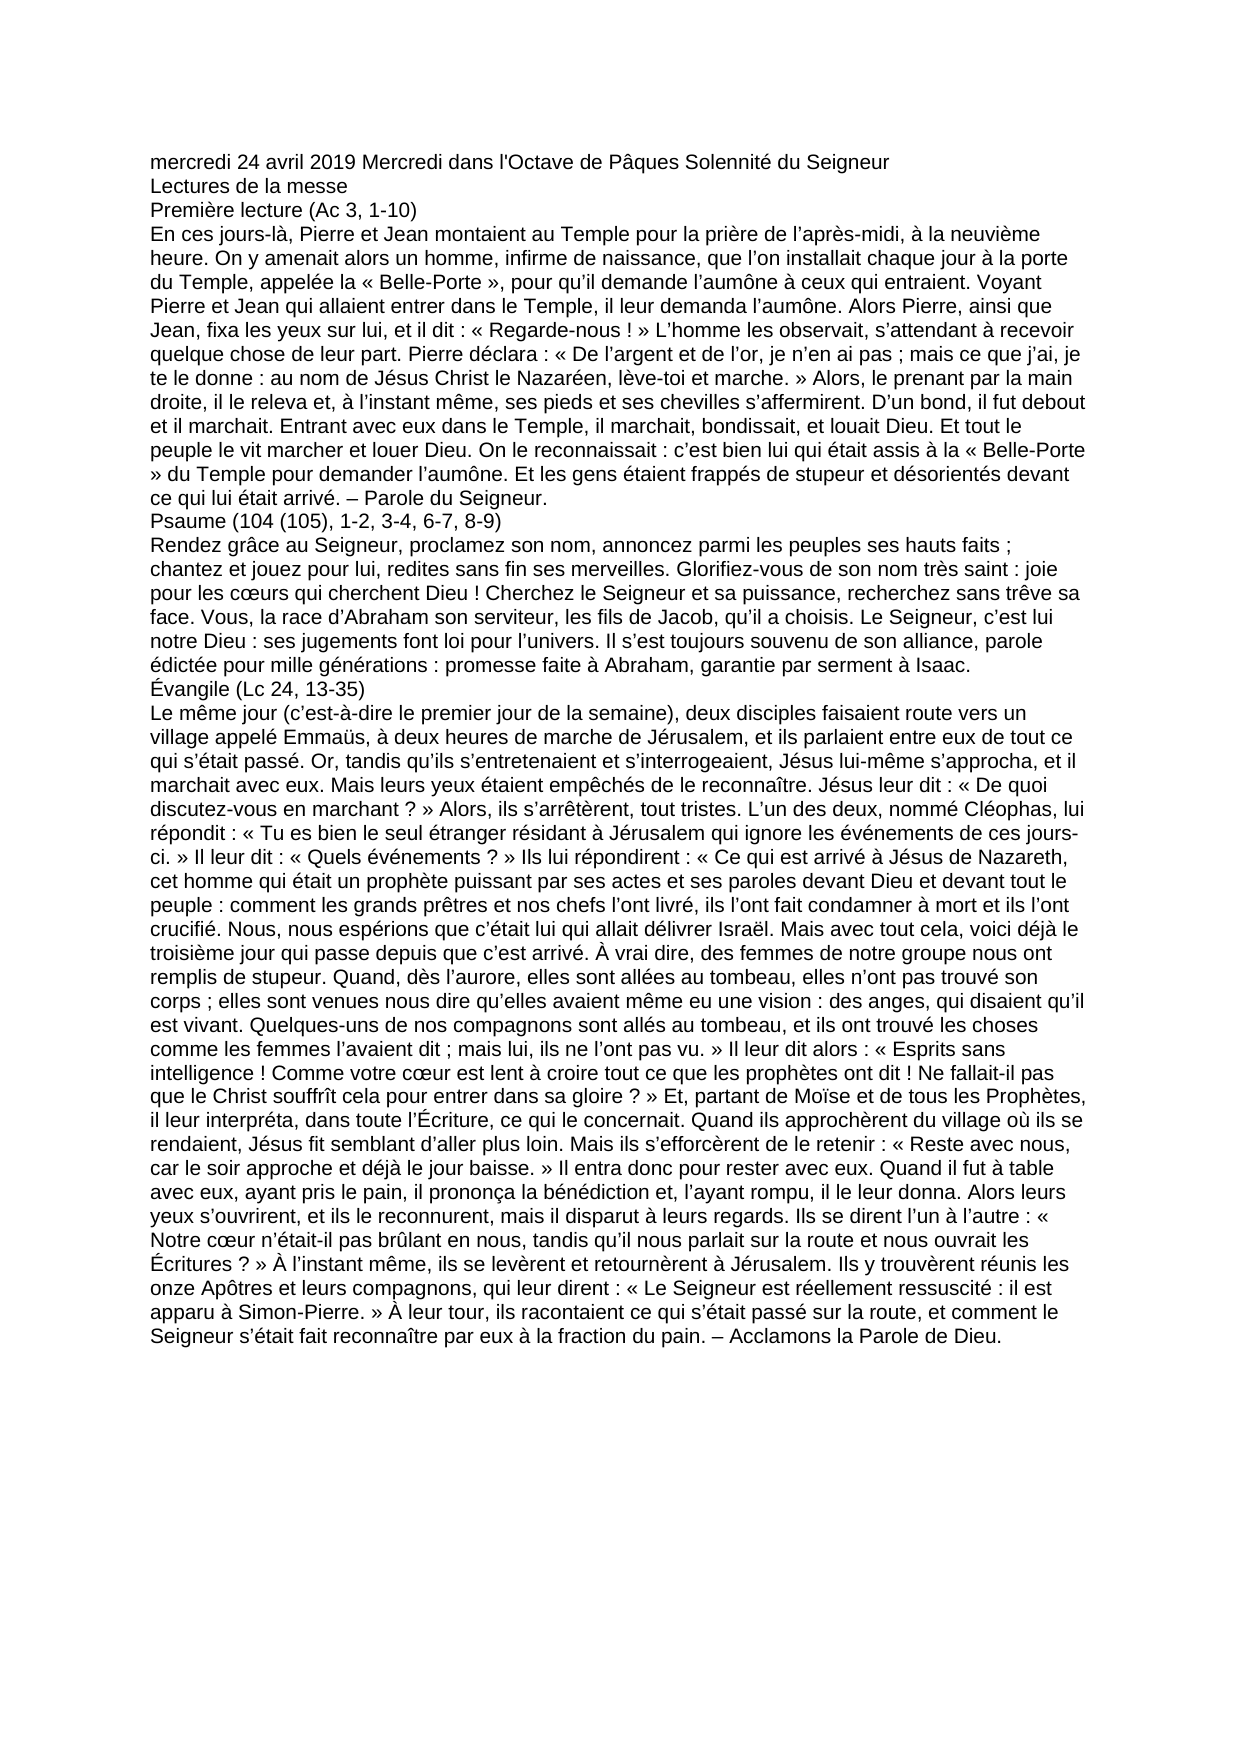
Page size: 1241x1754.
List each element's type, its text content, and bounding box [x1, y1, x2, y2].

text Le même jour (c’est-à-dire le premier jour de la semaine), deux disciples faisaient route vers un village appelé Emmaüs, à deux heures de marche de Jérusalem, et ils parlaient entre eux de tout ce qui s’était passé. Or, tandis qu’ils s’entretenaient et s’interrogeaient, Jésus lui-même s’approcha, et il marchait avec eux. Mais leurs yeux étaient empêchés de le reconnaître. Jésus leur dit : « De quoi discutez-vous en marchant ? » Alors, ils s’arrêtèrent, tout tristes. L’un des deux, nommé Cléophas, lui répondit : « Tu es bien le seul étranger résidant à Jérusalem qui ignore les événements de ces jours-ci. » Il leur dit : « Quels événements ? » Ils lui répondirent : « Ce qui est arrivé à Jésus de Nazareth, cet homme qui était un prophète puissant par ses actes et ses paroles devant Dieu et devant tout le peuple : comment les grands prêtres et nos chefs l’ont livré, ils l’ont fait condamner à mort et ils l’ont crucifié. Nous, nous espérions que c’était lui qui allait délivrer Israël. Mais avec tout cela, voici déjà le troisième jour qui passe depuis que c’est arrivé. À vrai dire, des femmes de notre groupe nous ont remplis de stupeur. Quand, dès l’aurore, elles sont allées au tombeau, elles n’ont pas trouvé son corps ; elles sont venues nous dire qu’elles avaient même eu une vision : des anges, qui disaient qu’il est vivant. Quelques-uns de nos compagnons sont allés au tombeau, et ils ont trouvé les choses comme les femmes l’avaient dit ; mais lui, ils ne l’ont pas vu. » Il leur dit alors : « Esprits sans intelligence ! Comme votre cœur est lent à croire tout ce que les prophètes ont dit ! Ne fallait-il pas que le Christ souffrît cela pour entrer dans sa gloire ? » Et, partant de Moïse et de tous les Prophètes, il leur interpréta, dans toute l’Écriture, ce qui le concernait. Quand ils approchèrent du village où ils se rendaient, Jésus fit semblant d’aller plus loin. Mais ils s’efforcèrent de le retenir : « Reste avec nous, car le soir approche et déjà le jour baisse. » Il entra donc pour rester avec eux. Quand il fut à table avec eux, ayant pris le pain, il prononça la bénédiction et, l’ayant rompu, il le leur donna. Alors leurs yeux s’ouvrirent, et ils le reconnurent, mais il disparut à leurs regards. Ils se dirent l’un à l’autre : « Notre cœur n’était-il pas brûlant en nous, tandis qu’il nous parlait sur la route et nous ouvrait les Écritures ? » À l’instant même, ils se levèrent et retournèrent à Jérusalem. Ils y trouvèrent réunis les onze Apôtres et leurs compagnons, qui leur dirent : « Le Seigneur est réellement ressuscité : il est apparu à Simon-Pierre. » À leur tour, ils racontaient ce qui s’était passé sur la route, et comment le Seigneur s’était fait reconnaître par eux à la fraction du pain. – Acclamons la Parole de Dieu. [150, 701, 1090, 1348]
text Rendez grâce au Seigneur, proclamez son nom, annoncez parmi les peuples ses hauts faits ; chantez et jouez pour lui, redites sans fin ses merveilles. Glorifiez-vous de son nom très saint : joie pour les cœurs qui cherchent Dieu ! Cherchez le Seigneur et sa puissance, recherchez sans trêve sa face. Vous, la race d’Abraham son serviteur, les fils de Jacob, qu’il a choisis. Le Seigneur, c’est lui notre Dieu : ses jugements font loi pour l’univers. Il s’est toujours souvenu de son alliance, parole édictée pour mille générations : promesse faite à Abraham, garantie par serment à Isaac. [150, 533, 1090, 677]
text En ces jours-là, Pierre et Jean montaient au Temple pour la prière de l’après-midi, à la neuvième heure. On y amenait alors un homme, infirme de naissance, que l’on installait chaque jour à la porte du Temple, appelée la « Belle-Porte », pour qu’il demande l’aumône à ceux qui entraient. Voyant Pierre et Jean qui allaient entrer dans le Temple, il leur demanda l’aumône. Alors Pierre, ainsi que Jean, fixa les yeux sur lui, et il dit : « Regarde-nous ! » L’homme les observait, s’attendant à recevoir quelque chose de leur part. Pierre déclara : « De l’argent et de l’or, je n’en ai pas ; mais ce que j’ai, je te le donne : au nom de Jésus Christ le Nazaréen, lève-toi et marche. » Alors, le prenant par la main droite, il le releva et, à l’instant même, ses pieds et ses chevilles s’affermirent. D’un bond, il fut debout et il marchait. Entrant avec eux dans le Temple, il marchait, bondissait, et louait Dieu. Et tout le peuple le vit marcher et louer Dieu. On le reconnaissait : c’est bien lui qui était assis à la « Belle-Porte » du Temple pour demander l’aumône. Et les gens étaient frappés de stupeur et désorientés devant ce qui lui était arrivé. – Parole du Seigneur. [150, 222, 1090, 509]
